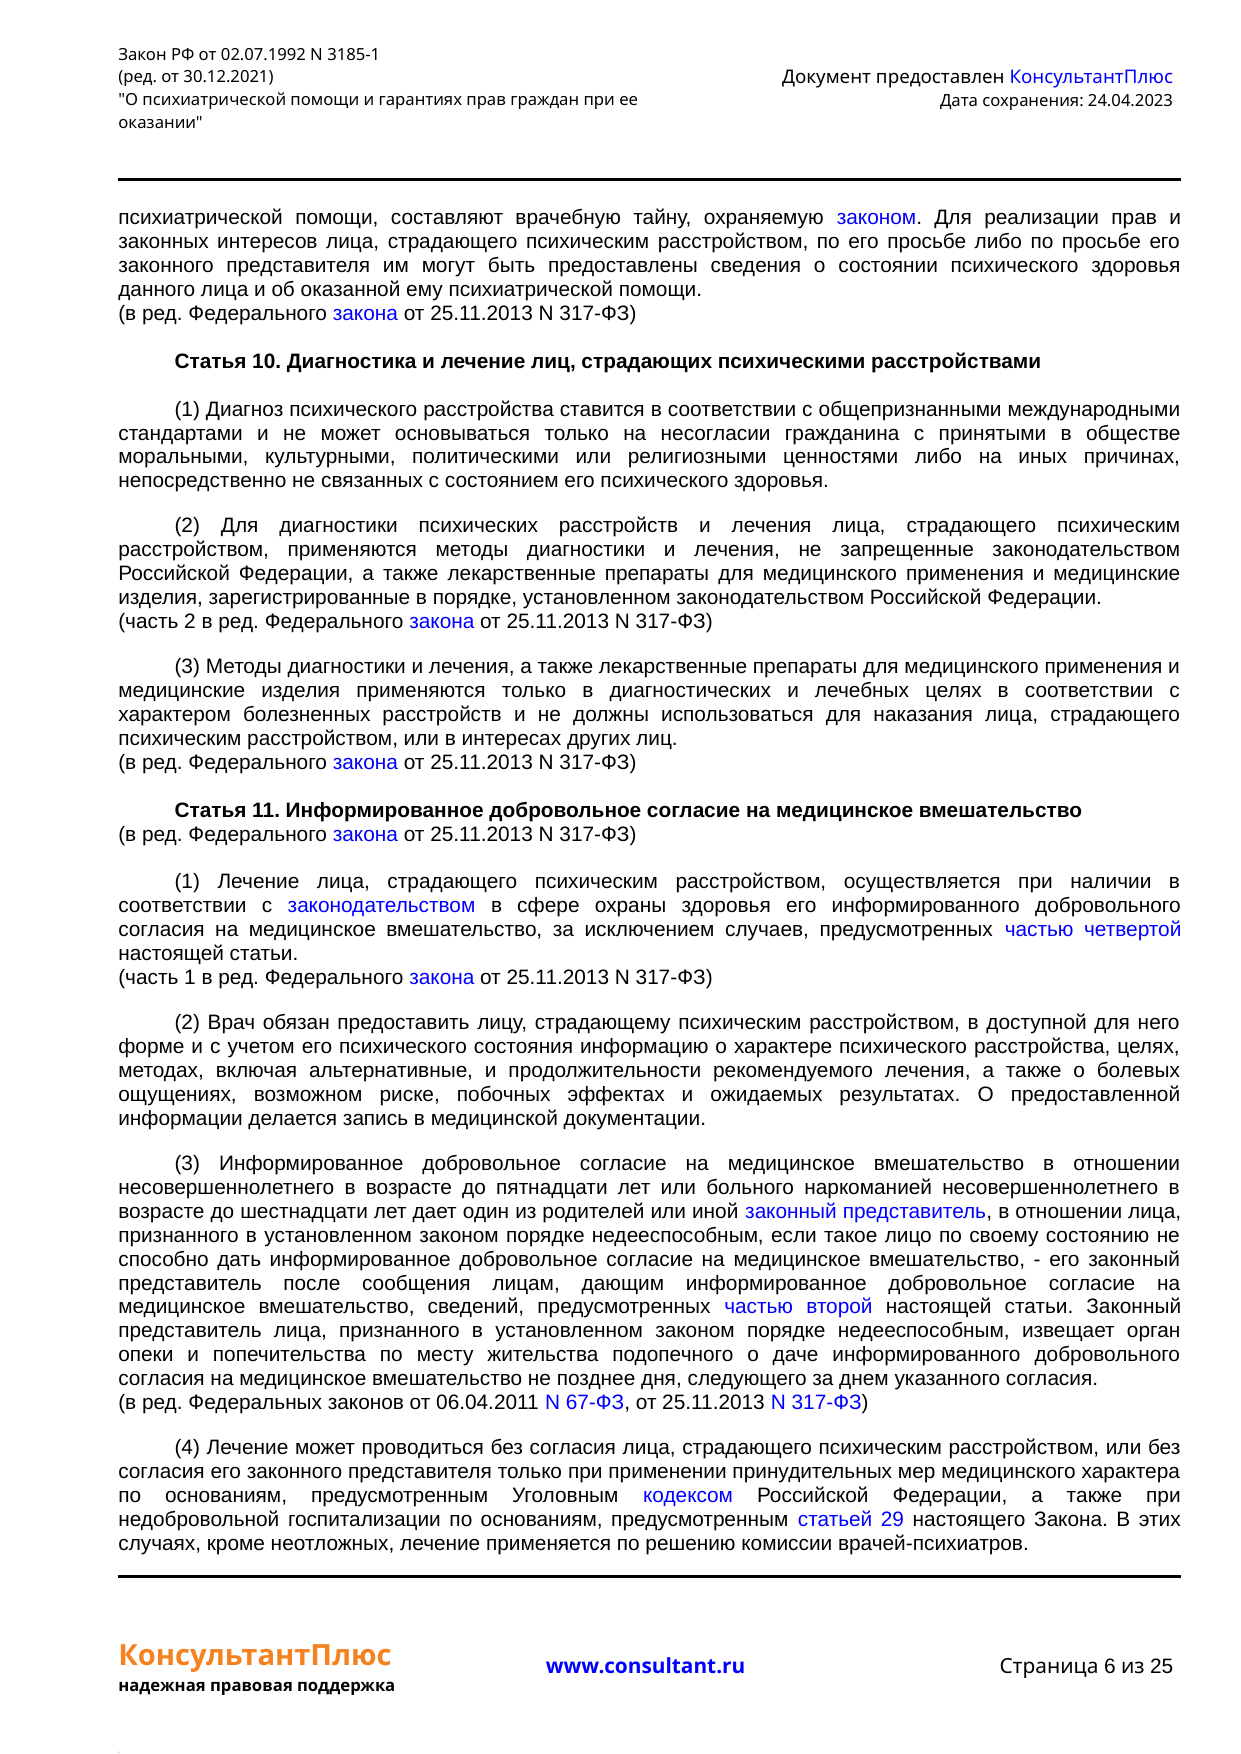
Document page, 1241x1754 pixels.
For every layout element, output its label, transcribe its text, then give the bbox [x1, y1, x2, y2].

text (часть 2 в ред. Федерального закона от 25.11.2013 N 317-ФЗ) [118, 609, 1181, 633]
text (в ред. Федеральных законов от 06.04.2011 N 67-ФЗ, от 25.11.2013 N 317-ФЗ) [118, 1390, 1181, 1414]
text (в ред. Федерального закона от 25.11.2013 N 317-ФЗ) [118, 749, 1181, 773]
text (2) Врач обязан предоставить лицу, страдающему психическим расстройством, в доступной для него форме и с учетом его психического состояния информацию о характере психического расстройства, целях, методах, включая альтернативные, и продолжительности рекомендуемого лечения, а также о болевых ощущениях, возможном риске, побочных эффектах и ожидаемых результатах. О предоставленной информации делается запись в медицинской документации. [118, 1010, 1181, 1130]
text (4) Лечение может проводиться без согласия лица, страдающего психическим расстройством, или без согласия его законного представителя только при применении принудительных мер медицинского характера по основаниям, предусмотренным Уголовным кодексом Российской Федерации, а также при недобровольной госпитализации по основаниям, предусмотренным статьей 29 настоящего Закона. В этих случаях, кроме неотложных, лечение применяется по решению комиссии врачей-психиатров. [118, 1435, 1181, 1555]
title Статья 11. Информированное добровольное согласие на медицинское вмешательство [118, 797, 1181, 821]
text (3) Информированное добровольное согласие на медицинское вмешательство в отношении несовершеннолетнего в возрасте до пятнадцати лет или больного наркоманией несовершеннолетнего в возрасте до шестнадцати лет дает один из родителей или иной законный представитель, в отношении лица, признанного в установленном законом порядке недееспособным, если такое лицо по своему состоянию не способно дать информированное добровольное согласие на медицинское вмешательство, - его законный представитель после сообщения лицам, дающим информированное добровольное согласие на медицинское вмешательство, сведений, предусмотренных частью второй настоящей статьи. Законный представитель лица, признанного в установленном законом порядке недееспособным, извещает орган опеки и попечительства по месту жительства подопечного о даче информированного добровольного согласия на медицинское вмешательство не позднее дня, следующего за днем указанного согласия. [118, 1151, 1181, 1390]
text (2) Для диагностики психических расстройств и лечения лица, страдающего психическим расстройством, применяются методы диагностики и лечения, не запрещенные законодательством Российской Федерации, а также лекарственные препараты для медицинского применения и медицинские изделия, зарегистрированные в порядке, установленном законодательством Российской Федерации. [118, 513, 1181, 609]
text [118, 205, 1181, 301]
title Статья 10. Диагностика и лечение лиц, страдающих психическими расстройствами [118, 348, 1181, 372]
text (часть 1 в ред. Федерального закона от 25.11.2013 N 317-ФЗ) [118, 965, 1181, 989]
text (в ред. Федерального закона от 25.11.2013 N 317-ФЗ) [118, 821, 1181, 845]
text (в ред. Федерального закона от 25.11.2013 N 317-ФЗ) [118, 301, 1181, 324]
text (3) Методы диагностики и лечения, а также лекарственные препараты для медицинского применения и медицинские изделия применяются только в диагностических и лечебных целях в соответствии с характером болезненных расстройств и не должны использоваться для наказания лица, страдающего психическим расстройством, или в интересах других лиц. [118, 654, 1181, 749]
text (1) Лечение лица, страдающего психическим расстройством, осуществляется при наличии в соответствии с законодательством в сфере охраны здоровья его информированного добровольного согласия на медицинское вмешательство, за исключением случаев, предусмотренных частью четвертой настоящей статьи. [118, 869, 1181, 965]
text (1) Диагноз психического расстройства ставится в соответствии с общепризнанными международными стандартами и не может основываться только на несогласии гражданина с принятыми в обществе моральными, культурными, политическими или религиозными ценностями либо на иных причинах, непосредственно не связанных с состоянием его психического здоровья. [118, 396, 1181, 492]
